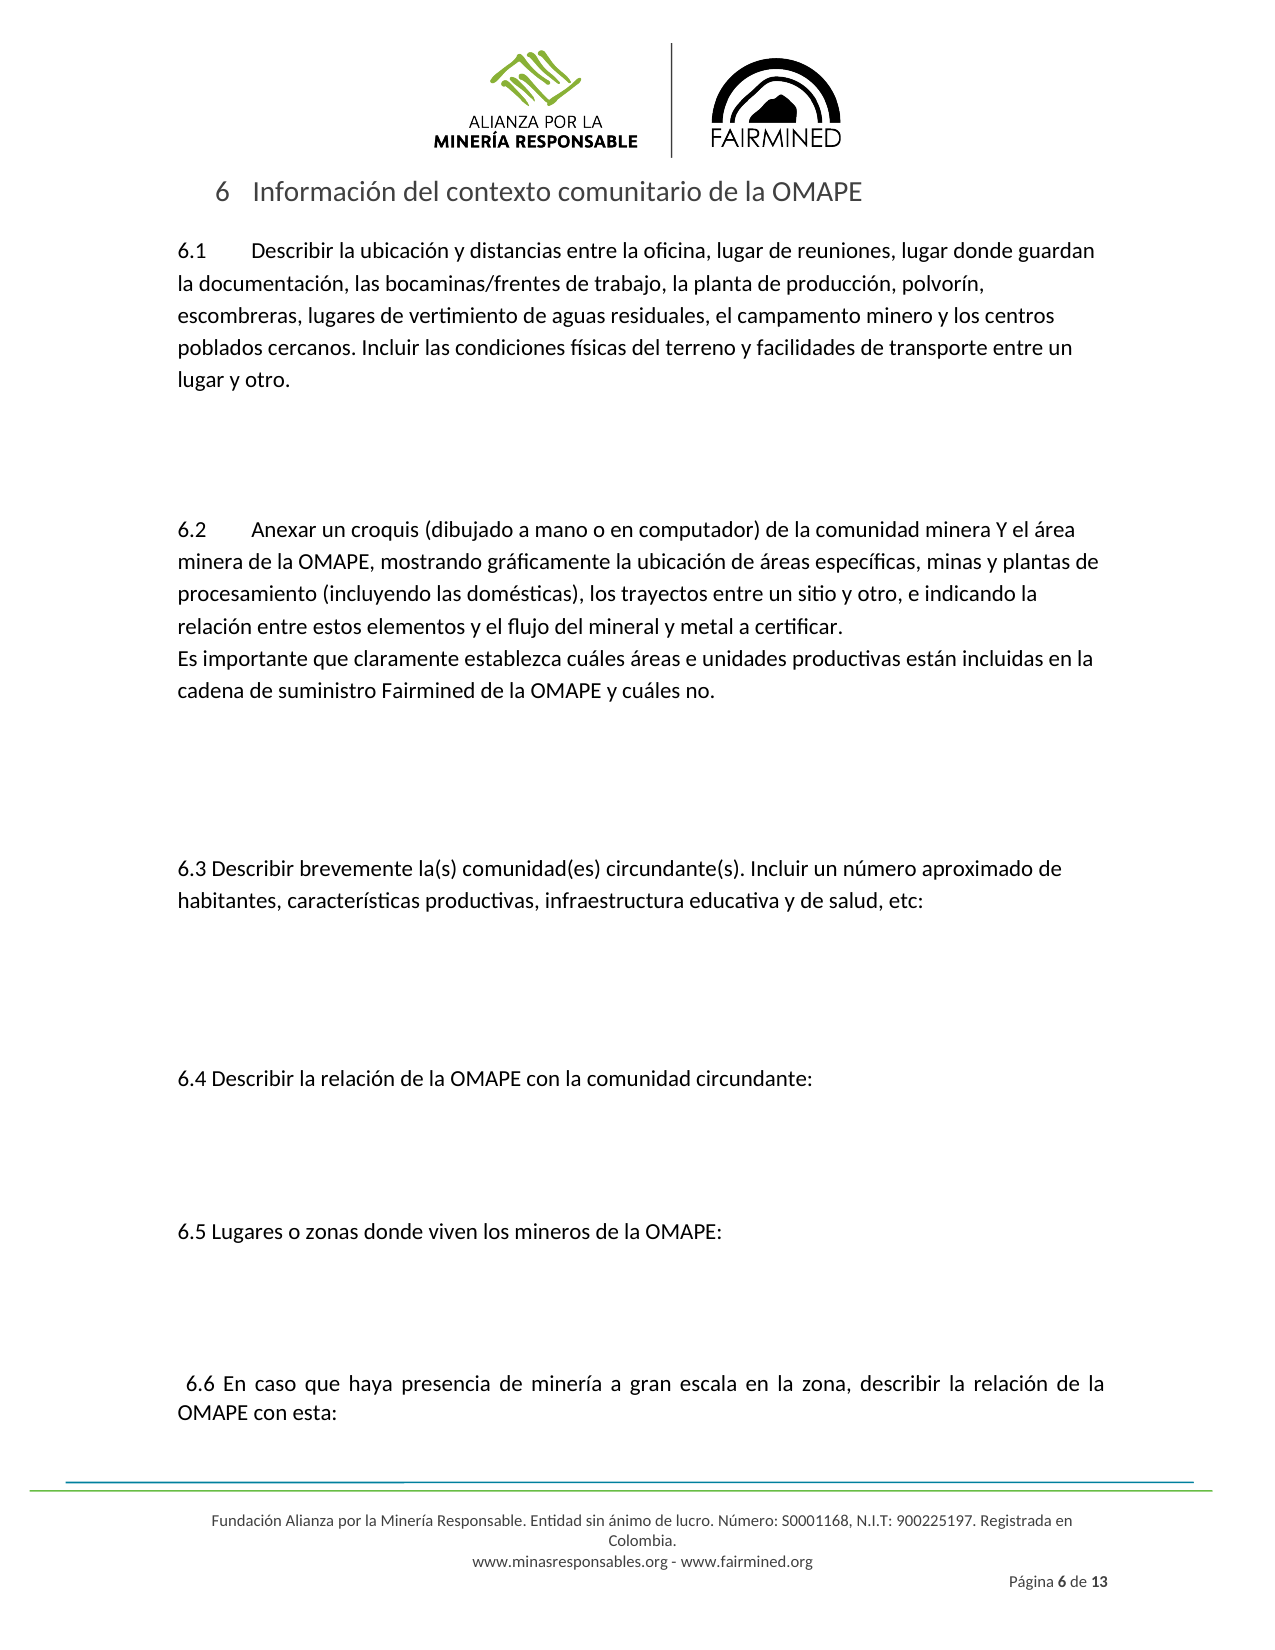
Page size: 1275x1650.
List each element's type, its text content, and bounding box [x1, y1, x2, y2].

list Describir la ubicación y distancias entre la oficina, lugar de reuniones, lugar donde guardan la documentación, las bocaminas/frentes de trabajo, la planta de producción, polvorín, escombreras, lugares de vertimiento de aguas residuales, el campamento minero y los centros poblados cercanos. Incluir las condiciones físicas del terreno y facilidades de transporte entre un lugar y otro. [177, 237, 1107, 393]
list Es importante que claramente establezca cuáles áreas e unidades productivas están incluidas en la cadena de suministro Fairmined de la OMAPE y cuáles no. [177, 644, 1107, 704]
subtitle Información del contexto comunitario de la OMAPE [215, 173, 1107, 209]
text 6.5 Lugares o zonas donde viven los mineros de la OMAPE: [177, 1217, 1107, 1245]
text 6.4 Describir la relación de la OMAPE con la comunidad circundante: [177, 1064, 1107, 1092]
picture [434, 43, 841, 158]
list 6.3 Describir brevemente la(s) comunidad(es) circundante(s). Incluir un número aproximado de habitantes, características productivas, infraestructura educativa y de salud, etc: [177, 854, 1107, 914]
list Anexar un croquis (dibujado a mano o en computador) de la comunidad minera Y el área minera de la OMAPE, mostrando gráficamente la ubicación de áreas específicas, minas y plantas de procesamiento (incluyendo las domésticas), los trayectos entre un sitio y otro, e indicando la relación entre estos elementos y el flujo del mineral y metal a certificar. [177, 515, 1107, 640]
text 6.6 En caso que haya presencia de minería a gran escala en la zona, describir la relación de la OMAPE con esta: [177, 1369, 1107, 1426]
